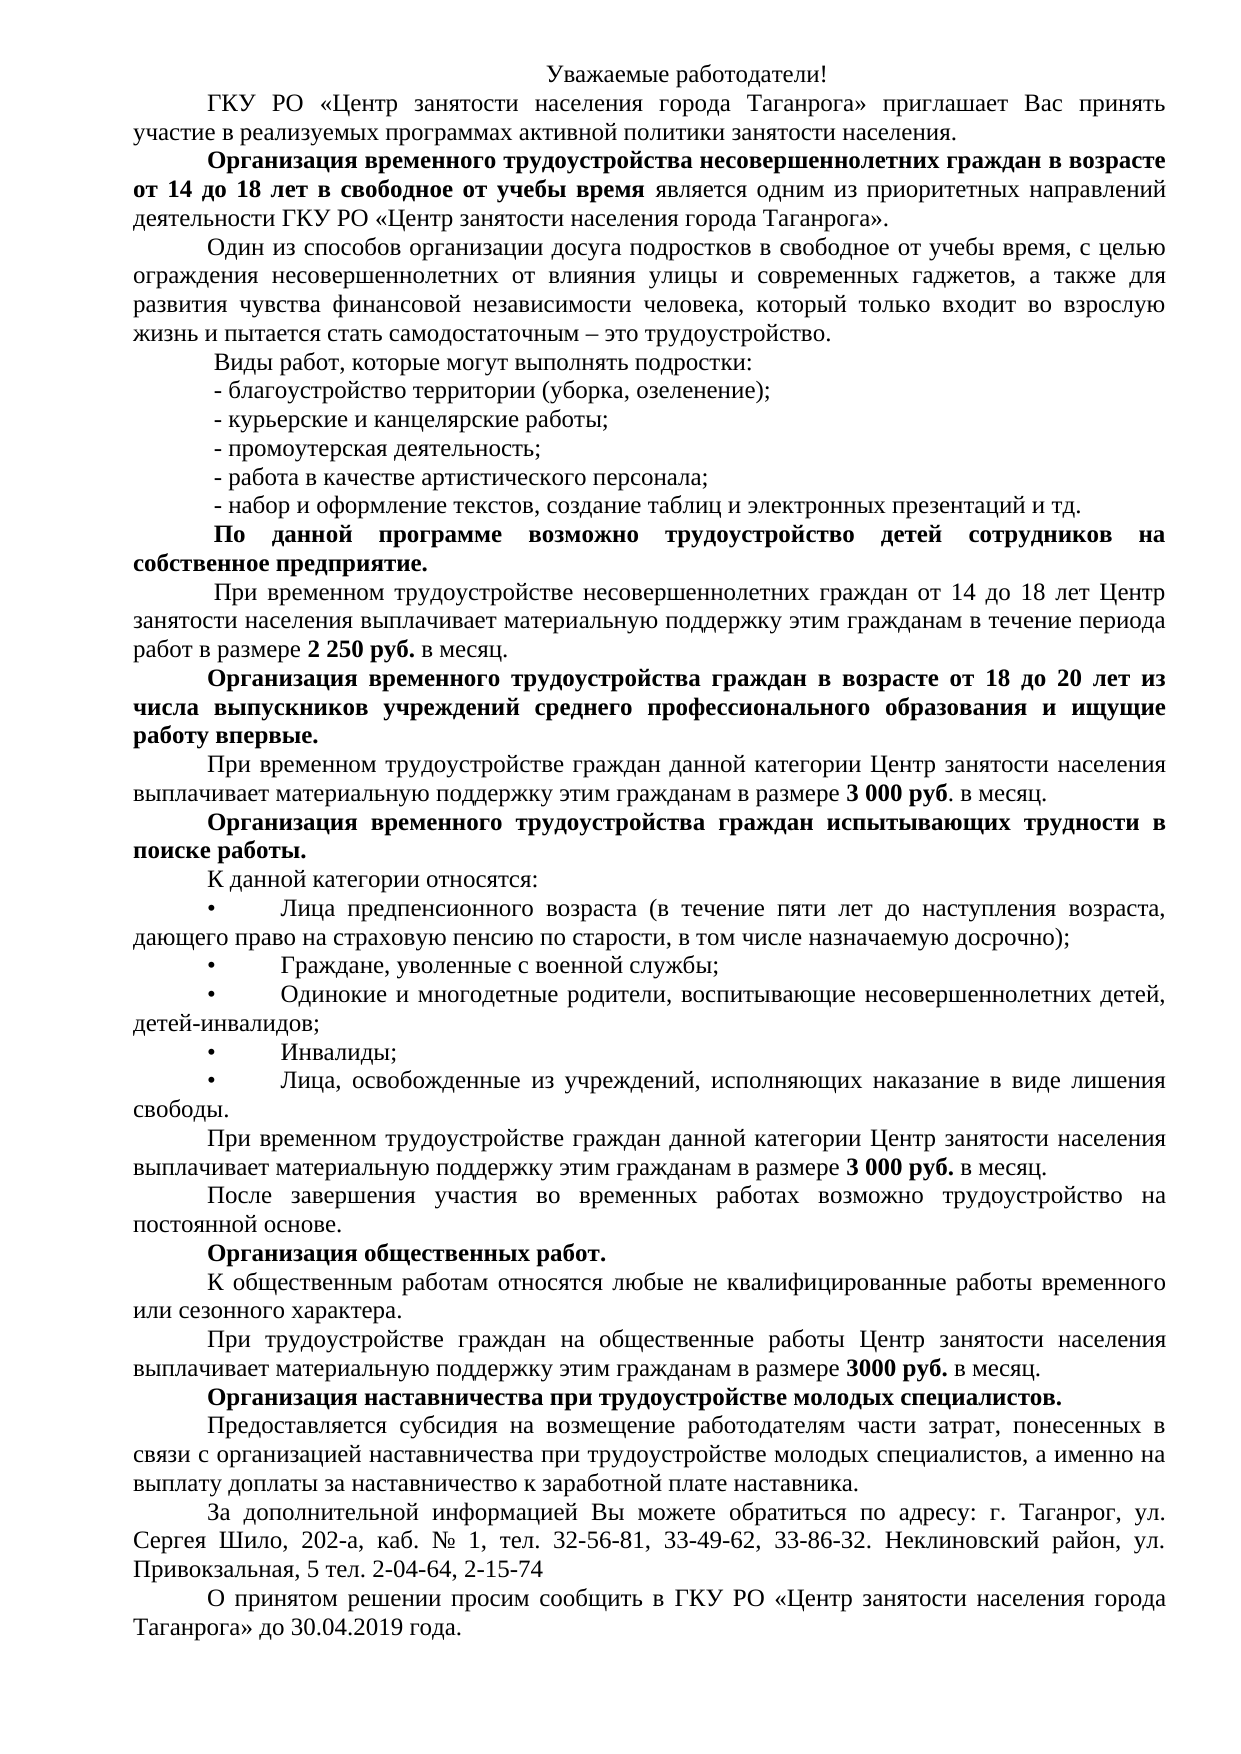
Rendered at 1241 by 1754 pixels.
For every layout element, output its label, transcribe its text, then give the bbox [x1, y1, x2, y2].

text При временном трудоустройстве несовершеннолетних граждан от 14 до 18 лет Центр занятости населения выплачивает материальную поддержку этим гражданам в течение периода работ в размере 2 250 руб. в месяц. [133, 577, 1167, 663]
text - набор и оформление текстов, создание таблиц и электронных презентаций и тд. [133, 490, 1167, 519]
text ГКУ РО «Центр занятости населения города Таганрога» приглашает Вас принять участие в реализуемых программах активной политики занятости населения. [133, 88, 1167, 145]
text • Инвалиды; [133, 1037, 1167, 1065]
text Предоставляется субсидия на возмещение работодателям части затрат, понесенных в связи с организацией наставничества при трудоустройстве молодых специалистов, а именно на выплату доплаты за наставничество к заработной плате наставника. [133, 1410, 1167, 1497]
text - промоутерская деятельность; [133, 433, 1167, 462]
text • Лица, освобожденные из учреждений, исполняющих наказание в виде лишения свободы. [133, 1065, 1167, 1123]
text После завершения участия во временных работах возможно трудоустройство на постоянной основе. [133, 1180, 1167, 1238]
text К общественным работам относятся любые не квалифицированные работы временного или сезонного характера. [133, 1267, 1167, 1324]
text • Одинокие и многодетные родители, воспитывающие несовершеннолетних детей, детей-инвалидов; [133, 979, 1167, 1037]
text Организация временного трудоустройства граждан в возрасте от 18 до 20 лет из числа выпускников учреждений среднего профессионального образования и ищущие работу впервые. [133, 663, 1167, 749]
text К данной категории относятся: [133, 864, 1167, 893]
text Организация временного трудоустройства граждан испытывающих трудности в поиске работы. [133, 807, 1167, 864]
text При трудоустройстве граждан на общественные работы Центр занятости населения выплачивает материальную поддержку этим гражданам в размере 3000 руб. в месяц. [133, 1324, 1167, 1382]
text Уважаемые работодатели! [133, 59, 1167, 88]
text Организация общественных работ. [133, 1238, 1167, 1267]
text - благоустройство территории (уборка, озеленение); [133, 375, 1167, 404]
text По данной программе возможно трудоустройство детей сотрудников на собственное предприятие. [133, 519, 1167, 577]
text • Граждане, уволенные с военной службы; [133, 950, 1167, 979]
text - работа в качестве артистического персонала; [133, 462, 1167, 490]
text Один из способов организации досуга подростков в свободное от учебы время, с целью ограждения несовершеннолетних от влияния улицы и современных гаджетов, а также для развития чувства финансовой независимости человека, который только входит во взрослую жизнь и пытается стать самодостаточным – это трудоустройство. [133, 232, 1167, 347]
text - курьерские и канцелярские работы; [133, 404, 1167, 433]
text Организация наставничества при трудоустройстве молодых специалистов. [133, 1382, 1167, 1410]
text • Лица предпенсионного возраста (в течение пяти лет до наступления возраста, дающего право на страховую пенсию по старости, в том числе назначаемую досрочно); [133, 893, 1167, 950]
text За дополнительной информацией Вы можете обратиться по адресу: г. Таганрог, ул. Сергея Шило, 202-а, каб. № 1, тел. 32-56-81, 33-49-62, 33-86-32. Неклиновский район, ул. Привокзальная, 5 тел. 2-04-64, 2-15-74 [133, 1497, 1167, 1583]
text О принятом решении просим сообщить в ГКУ РО «Центр занятости населения города Таганрога» до 30.04.2019 года. [133, 1583, 1167, 1640]
text Виды работ, которые могут выполнять подростки: [133, 347, 1167, 375]
text При временном трудоустройстве граждан данной категории Центр занятости населения выплачивает материальную поддержку этим гражданам в размере 3 000 руб. в месяц. [133, 1123, 1167, 1180]
text Организация временного трудоустройства несовершеннолетних граждан в возрасте от 14 до 18 лет в свободное от учебы время является одним из приоритетных направлений деятельности ГКУ РО «Центр занятости населения города Таганрога». [133, 145, 1167, 232]
text При временном трудоустройстве граждан данной категории Центр занятости населения выплачивает материальную поддержку этим гражданам в размере 3 000 руб. в месяц. [133, 749, 1167, 807]
